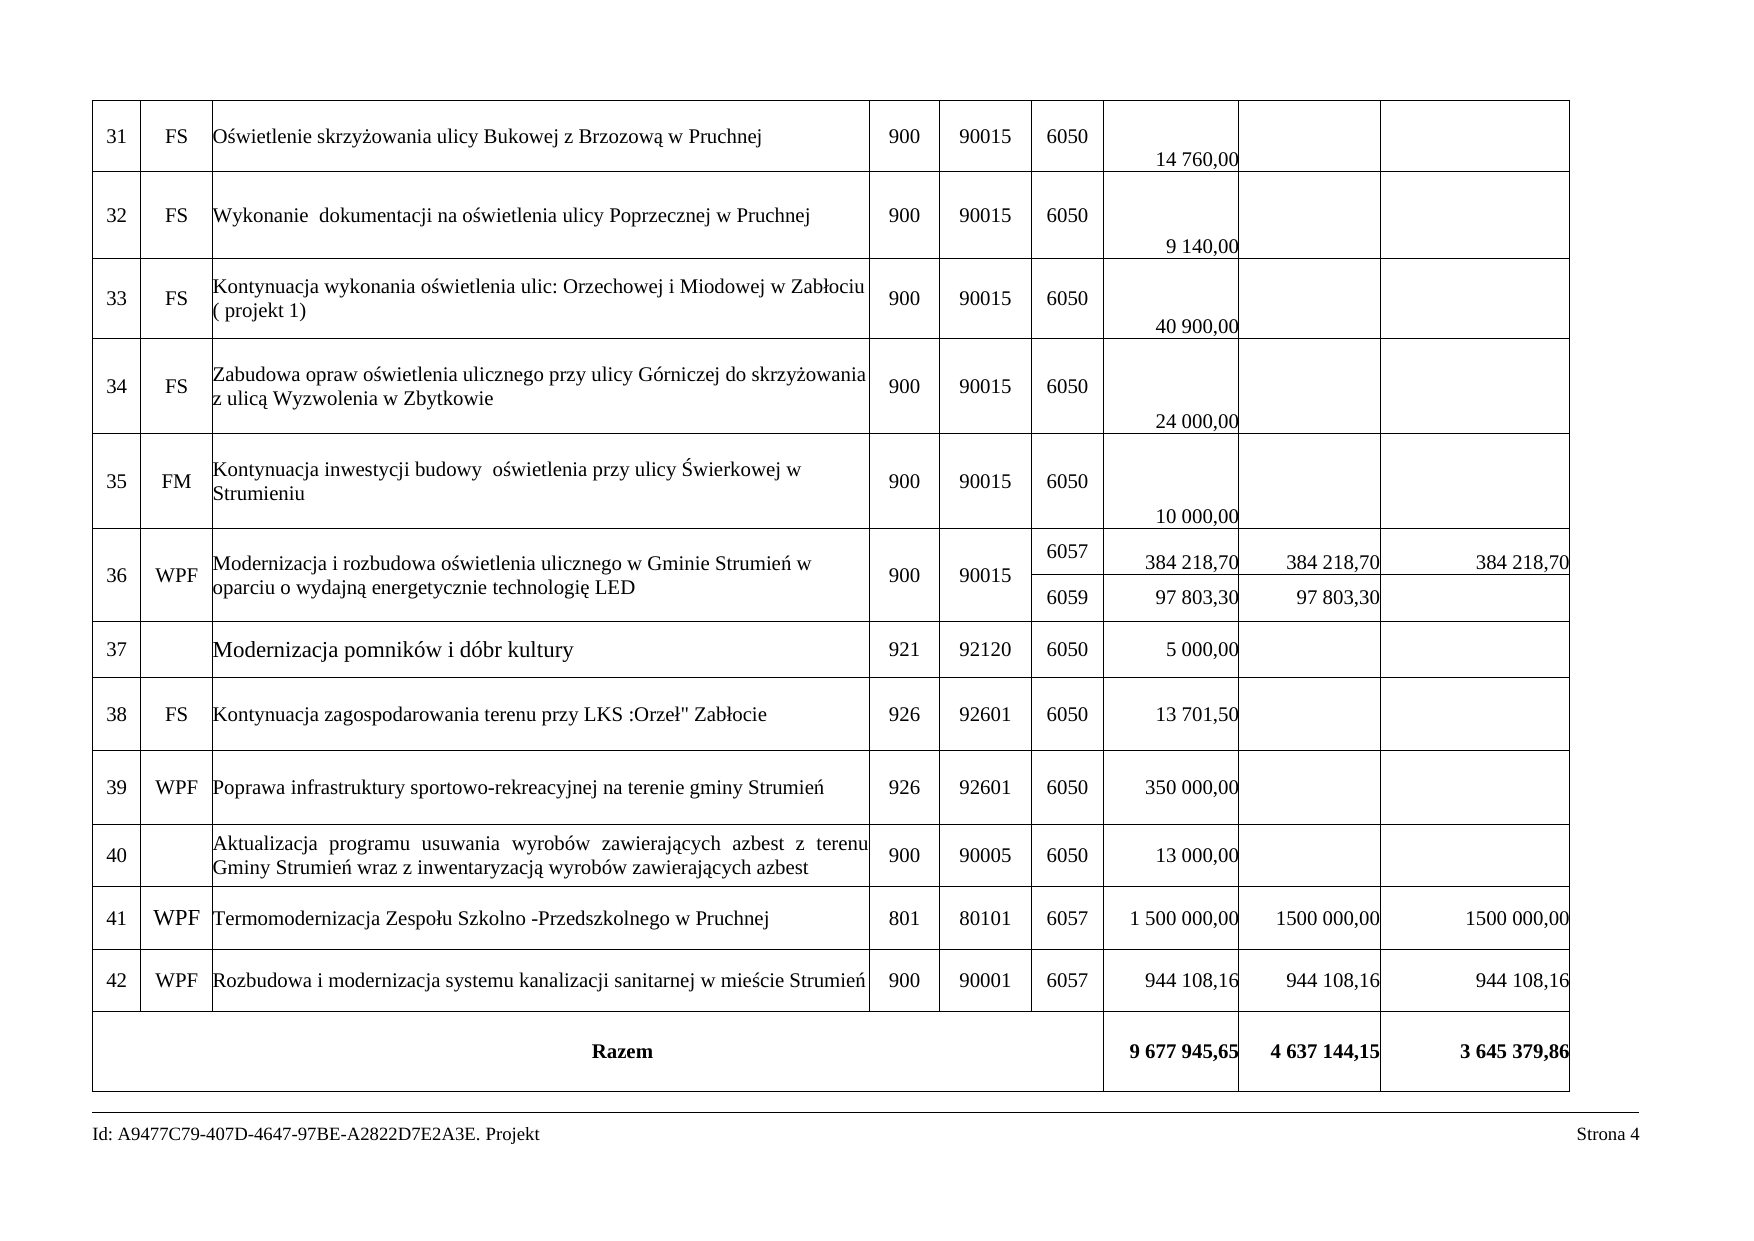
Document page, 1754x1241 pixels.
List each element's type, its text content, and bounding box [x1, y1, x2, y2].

table_cell 13 701,50 [1104, 678, 1238, 750]
table_cell Rozbudowa i modernizacja systemu kanalizacji sanitarnej w mieście Strumień [213, 950, 869, 1011]
table_cell Kontynuacja inwestycji budowy oświetlenia przy ulicy Świerkowej w Strumieniu [213, 434, 869, 528]
table_cell 34 [93, 339, 140, 433]
table_cell 92120 [940, 622, 1031, 677]
table_cell 900 [870, 101, 939, 171]
table_cell 6050 [1032, 825, 1103, 886]
table_cell [1239, 259, 1380, 338]
table_cell 6057 [1032, 529, 1103, 574]
table_cell 350 000,00 [1104, 751, 1238, 824]
table_cell Kontynuacja zagospodarowania terenu przy LKS :Orzeł" Zabłocie [213, 678, 869, 750]
table_cell [1239, 825, 1380, 886]
table_cell 32 [93, 172, 140, 258]
table_cell 921 [870, 622, 939, 677]
table_cell [93, 1012, 141, 1091]
table_cell 36 [93, 529, 140, 621]
table_cell 33 [93, 259, 140, 338]
table_cell 384 218,70 [1381, 529, 1569, 574]
table_cell [1239, 172, 1380, 258]
table_cell 40 900,00 [1104, 259, 1238, 338]
table_cell 944 108,16 [1104, 950, 1238, 1011]
table_cell 384 218,70 [1239, 529, 1380, 574]
table_cell [1239, 622, 1380, 677]
table_cell [1381, 575, 1569, 621]
table_cell 90015 [940, 529, 1031, 621]
table_cell 39 [93, 751, 140, 824]
table_cell 6050 [1032, 101, 1103, 171]
table_cell 42 [93, 950, 140, 1011]
table_cell Zabudowa opraw oświetlenia ulicznego przy ulicy Górniczej do skrzyżowania z ulicą Wyzwolenia w Zbytkowie [213, 339, 869, 433]
table_cell WPF [141, 529, 212, 621]
table_cell 9 140,00 [1104, 172, 1238, 258]
table_cell Wykonanie dokumentacji na oświetlenia ulicy Poprzecznej w Pruchnej [213, 172, 869, 258]
table_cell 97 803,30 [1104, 575, 1238, 621]
table_cell 1500 000,00 [1381, 887, 1569, 949]
table_cell 90005 [940, 825, 1031, 886]
table_cell [1381, 434, 1569, 528]
table_cell 6050 [1032, 339, 1103, 433]
table_cell [141, 825, 212, 886]
table_cell 3 645 379,86 [1381, 1012, 1569, 1091]
table_cell 6050 [1032, 434, 1103, 528]
table_cell 97 803,30 [1239, 575, 1380, 621]
table_cell 6050 [1032, 172, 1103, 258]
table_cell Kontynuacja wykonania oświetlenia ulic: Orzechowej i Miodowej w Zabłociu ( projekt 1) [213, 259, 869, 338]
table_cell [1239, 101, 1380, 171]
table_cell 92601 [940, 678, 1031, 750]
table_cell 900 [870, 339, 939, 433]
table_cell FS [141, 101, 212, 171]
table_cell 801 [870, 887, 939, 949]
table_cell 90001 [940, 950, 1031, 1011]
table_cell [1381, 622, 1569, 677]
table_cell [1239, 678, 1380, 750]
table_cell Oświetlenie skrzyżowania ulicy Bukowej z Brzozową w Pruchnej [213, 101, 869, 171]
table_cell Aktualizacja programu usuwania wyrobów zawierających azbest z terenu Gminy Strumień wraz z inwentaryzacją wyrobów zawierających azbest [213, 825, 869, 886]
table_cell 6050 [1032, 678, 1103, 750]
table_cell 900 [870, 172, 939, 258]
table_cell 900 [870, 529, 939, 621]
table_cell WPF [141, 887, 212, 949]
table_cell 1 500 000,00 [1104, 887, 1238, 949]
table_cell 944 108,16 [1381, 950, 1569, 1011]
table_cell 80101 [940, 887, 1031, 949]
table_cell [1239, 434, 1380, 528]
table_cell [141, 622, 212, 677]
table_cell 900 [870, 259, 939, 338]
table_cell 900 [870, 434, 939, 528]
table_cell [1381, 172, 1569, 258]
table_cell Modernizacja pomników i dóbr kultury [213, 622, 869, 677]
table_cell 6059 [1032, 575, 1103, 621]
table_cell 31 [93, 101, 140, 171]
table_cell 6050 [1032, 259, 1103, 338]
table_cell 6057 [1032, 887, 1103, 949]
table_cell [1239, 751, 1380, 824]
table_cell 90015 [940, 434, 1031, 528]
table_cell [1381, 751, 1569, 824]
table_cell 6050 [1032, 751, 1103, 824]
table_cell [1239, 339, 1380, 433]
table_cell 384 218,70 [1104, 529, 1238, 574]
table_cell 37 [93, 622, 140, 677]
table_cell 90015 [940, 259, 1031, 338]
table_cell 926 [870, 751, 939, 824]
table_cell 90015 [940, 172, 1031, 258]
table_cell 900 [870, 950, 939, 1011]
table_cell 6050 [1032, 622, 1103, 677]
table_cell 6057 [1032, 950, 1103, 1011]
table_cell 13 000,00 [1104, 825, 1238, 886]
table_cell 10 000,00 [1104, 434, 1238, 528]
table_cell 38 [93, 678, 140, 750]
table_cell 90015 [940, 339, 1031, 433]
table_cell Razem [141, 1012, 1103, 1091]
table_cell Modernizacja i rozbudowa oświetlenia ulicznego w Gminie Strumień w oparciu o wydajną energetycznie technologię LED [213, 529, 869, 621]
table_cell FS [141, 259, 212, 338]
table_cell 92601 [940, 751, 1031, 824]
table_cell 944 108,16 [1239, 950, 1380, 1011]
table_cell 9 677 945,65 [1104, 1012, 1238, 1091]
table_cell 40 [93, 825, 140, 886]
table_cell Poprawa infrastruktury sportowo-rekreacyjnej na terenie gminy Strumień [213, 751, 869, 824]
table_cell 900 [870, 825, 939, 886]
table_cell [1381, 678, 1569, 750]
table_cell WPF [141, 950, 212, 1011]
table_cell 1500 000,00 [1239, 887, 1380, 949]
table_cell FS [141, 339, 212, 433]
table_cell [1381, 825, 1569, 886]
table_cell FS [141, 172, 212, 258]
table_cell Termomodernizacja Zespołu Szkolno -Przedszkolnego w Pruchnej [213, 887, 869, 949]
table_cell 926 [870, 678, 939, 750]
table_cell FS [141, 678, 212, 750]
table_cell 4 637 144,15 [1239, 1012, 1380, 1091]
table_cell FM [141, 434, 212, 528]
table_cell [1381, 101, 1569, 171]
table_cell [1381, 339, 1569, 433]
table_cell [1381, 259, 1569, 338]
table_cell 35 [93, 434, 140, 528]
table_cell 14 760,00 [1104, 101, 1238, 171]
table_cell 90015 [940, 101, 1031, 171]
table_cell 5 000,00 [1104, 622, 1238, 677]
table_cell 24 000,00 [1104, 339, 1238, 433]
table_cell WPF [141, 751, 212, 824]
table_cell 41 [93, 887, 140, 949]
